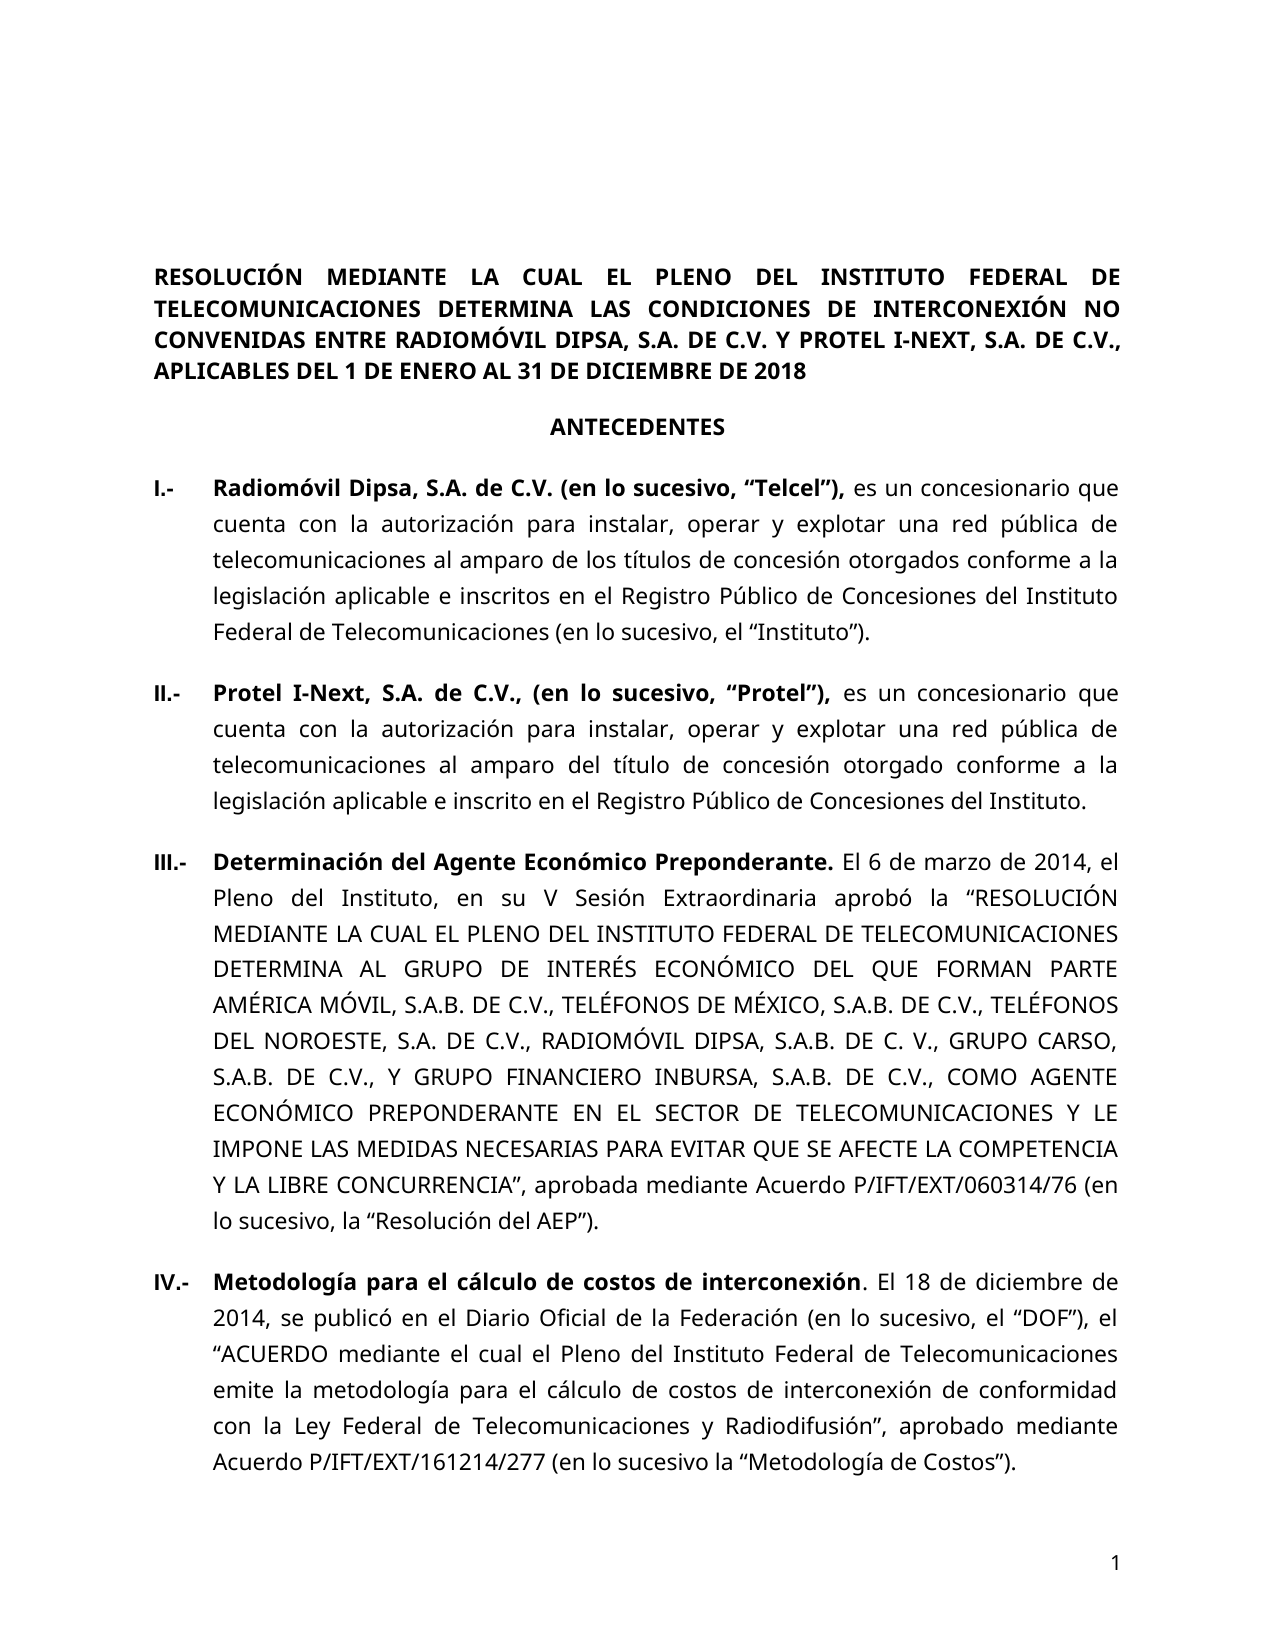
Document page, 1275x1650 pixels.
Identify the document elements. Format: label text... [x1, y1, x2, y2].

list Protel I-Next, S.A. de C.V., (en lo sucesivo, “Protel”), es un concesionario que cuenta con la autorización para instalar, operar y explotar una red pública de telecomunicaciones al amparo del título de concesión otorgado conforme a la legislación aplicable e inscrito en el Registro Público de Concesiones del Instituto. [153, 677, 1119, 816]
subtitle ANTECEDENTES [153, 411, 1121, 442]
subtitle RESOLUCIÓN MEDIANTE LA CUAL EL PLENO DEL INSTITUTO FEDERAL DE TELECOMUNICACIONES DETERMINA LAS CONDICIONES DE INTERCONEXIÓN NO CONVENIDAS ENTRE RADIOMÓVIL DIPSA, S.A. DE C.V. Y PROTEL I-NEXT, S.A. DE C.V., APLICABLES DEL 1 DE ENERO AL 31 DE DICIEMBRE DE 2018 [153, 261, 1121, 386]
list Radiomóvil Dipsa, S.A. de C.V. (en lo sucesivo, “Telcel”), es un concesionario que cuenta con la autorización para instalar, operar y explotar una red pública de telecomunicaciones al amparo de los títulos de concesión otorgados conforme a la legislación aplicable e inscritos en el Registro Público de Concesiones del Instituto Federal de Telecomunicaciones (en lo sucesivo, el “Instituto”). [153, 472, 1119, 647]
list Metodología para el cálculo de costos de interconexión. El 18 de diciembre de 2014, se publicó en el Diario Oficial de la Federación (en lo sucesivo, el “DOF”), el “ACUERDO mediante el cual el Pleno del Instituto Federal de Telecomunicaciones emite la metodología para el cálculo de costos de interconexión de conformidad con la Ley Federal de Telecomunicaciones y Radiodifusión”, aprobado mediante Acuerdo P/IFT/EXT/161214/277 (en lo sucesivo la “Metodología de Costos”). [153, 1266, 1119, 1477]
list Determinación del Agente Económico Preponderante. El 6 de marzo de 2014, el Pleno del Instituto, en su V Sesión Extraordinaria aprobó la “RESOLUCIÓN MEDIANTE LA CUAL EL PLENO DEL INSTITUTO FEDERAL DE TELECOMUNICACIONES DETERMINA AL GRUPO DE INTERÉS ECONÓMICO DEL QUE FORMAN PARTE AMÉRICA MÓVIL, S.A.B. DE C.V., TELÉFONOS DE MÉXICO, S.A.B. DE C.V., TELÉFONOS DEL NOROESTE, S.A. DE C.V., RADIOMÓVIL DIPSA, S.A.B. DE C. V., GRUPO CARSO, S.A.B. DE C.V., Y GRUPO FINANCIERO INBURSA, S.A.B. DE C.V., COMO AGENTE ECONÓMICO PREPONDERANTE EN EL SECTOR DE TELECOMUNICACIONES Y LE IMPONE LAS MEDIDAS NECESARIAS PARA EVITAR QUE SE AFECTE LA COMPETENCIA Y LA LIBRE CONCURRENCIA”, aprobada mediante Acuerdo P/IFT/EXT/060314/76 (en lo sucesivo, la “Resolución del AEP”). [153, 846, 1119, 1236]
